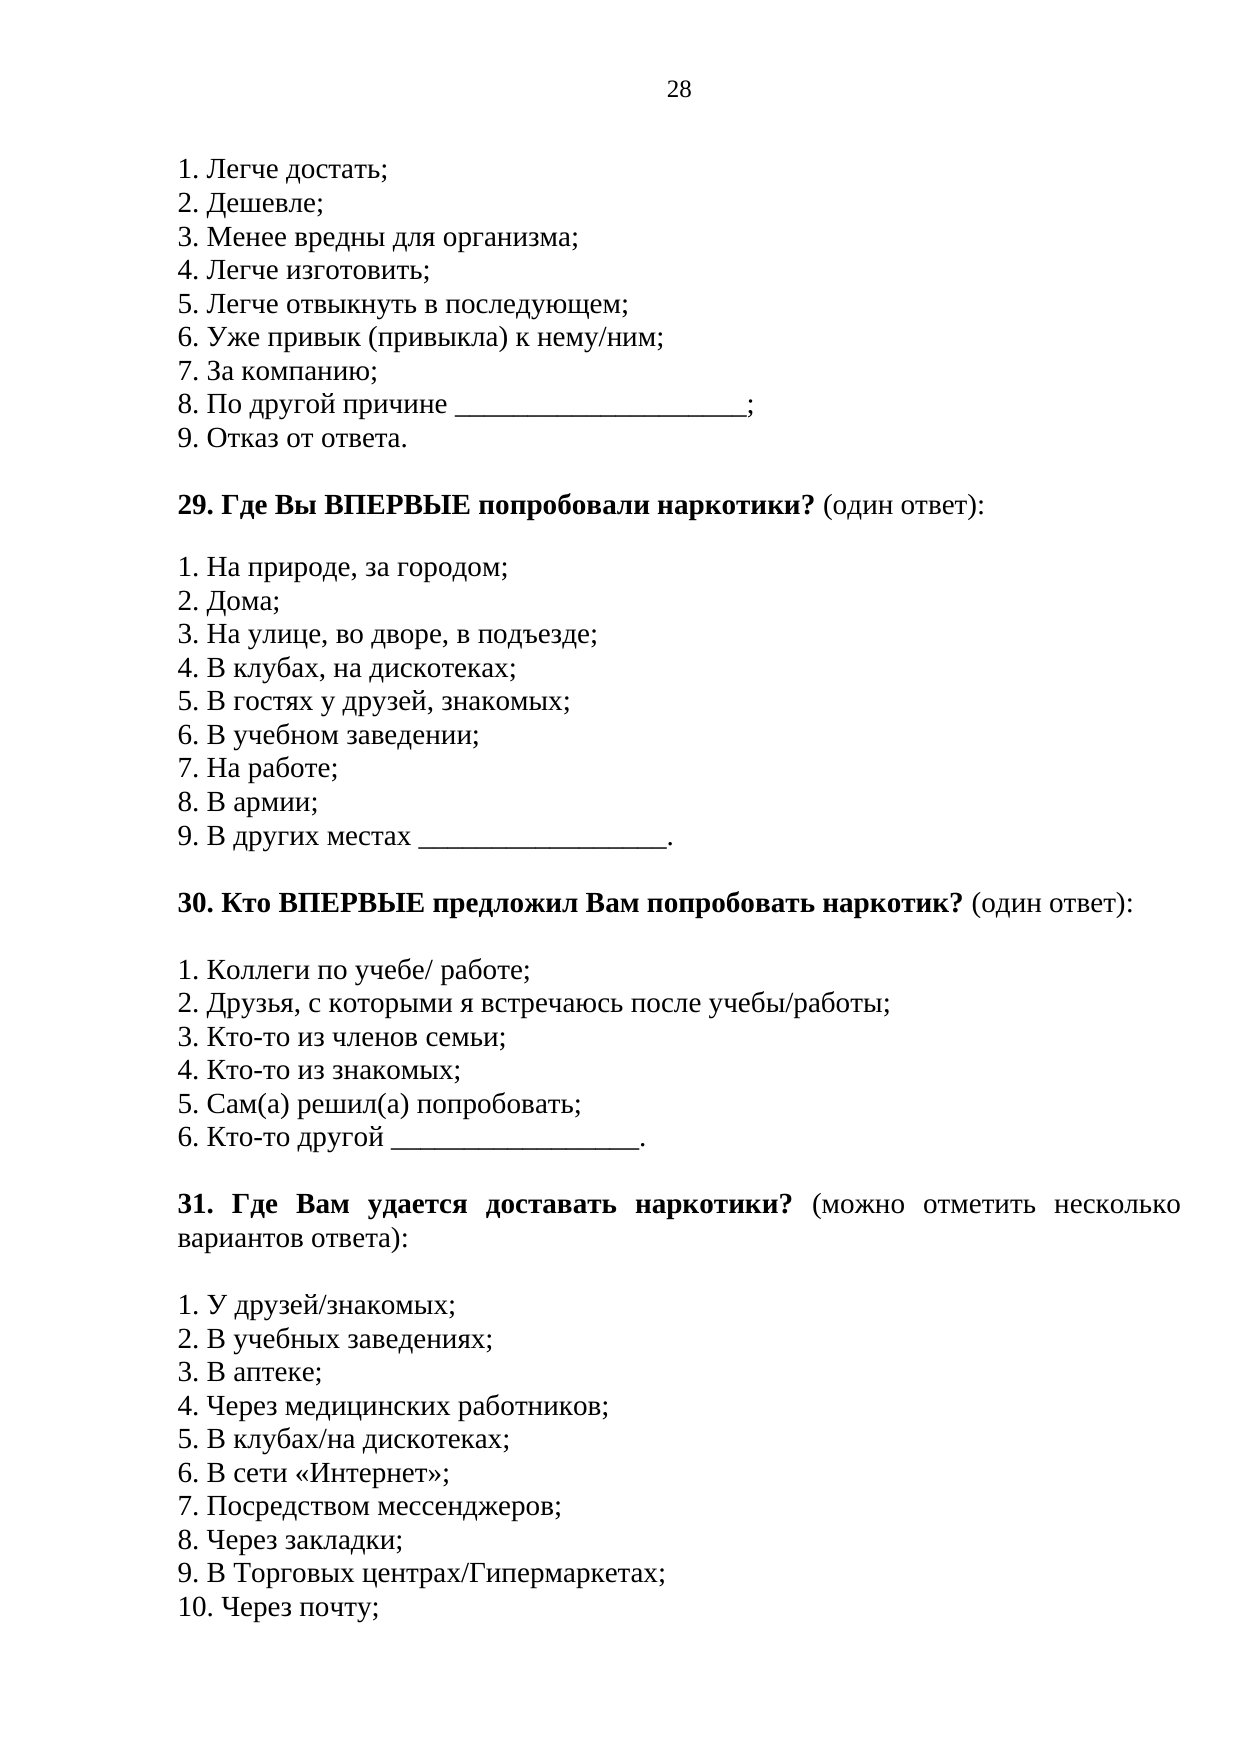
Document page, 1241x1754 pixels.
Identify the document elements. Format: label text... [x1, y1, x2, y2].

text 1. У друзей/знакомых; [177, 1287, 1181, 1321]
text 31. Где Вам удается доставать наркотики? (можно отметить несколько вариантов ответа): [177, 1187, 1181, 1254]
text 2. В учебных заведениях; [177, 1321, 1181, 1354]
text 6. Уже привык (привыкла) к нему/ним; [177, 319, 1181, 353]
text 3. Кто-то из членов семьи; [177, 1019, 1181, 1052]
text 4. Кто-то из знакомых; [177, 1052, 1181, 1086]
text 30. Кто ВПЕРВЫЕ предложил Вам попробовать наркотик? (один ответ): [177, 885, 1181, 918]
text 4. Легче изготовить; [177, 252, 1181, 286]
text 2. Дома; [177, 583, 1181, 616]
text 3. Менее вредны для организма; [177, 219, 1181, 252]
text 4. В клубах, на дискотеках; [177, 650, 1181, 683]
text 3. В аптеке; [177, 1354, 1181, 1388]
text 7. За компанию; [177, 353, 1181, 386]
text 6. Кто-то другой _________________. [177, 1119, 1181, 1153]
text 1. Легче достать; [177, 152, 1181, 185]
text 9. В Торговых центрах/Гипермаркетах; [177, 1556, 1181, 1589]
text 2. Друзья, с которыми я встречаюсь после учебы/работы; [177, 985, 1181, 1019]
text 5. Легче отвыкнуть в последующем; [177, 286, 1181, 319]
text 1. На природе, за городом; [177, 549, 1181, 583]
text 1. Коллеги по учебе/ работе; [177, 952, 1181, 985]
text 29. Где Вы ВПЕРВЫЕ попробовали наркотики? (один ответ): [177, 487, 1181, 521]
text 6. В сети «Интернет»; [177, 1455, 1181, 1488]
text 9. В других местах _________________. [177, 818, 1181, 851]
text 8. По другой причине ____________________; [177, 386, 1181, 420]
text 7. На работе; [177, 751, 1181, 784]
text 5. В клубах/на дискотеках; [177, 1421, 1181, 1455]
text 2. Дешевле; [177, 185, 1181, 219]
text 3. На улице, во дворе, в подъезде; [177, 616, 1181, 650]
text 9. Отказ от ответа. [177, 420, 1181, 453]
text 4. Через медицинских работников; [177, 1388, 1181, 1421]
text 6. В учебном заведении; [177, 717, 1181, 751]
text 10. Через почту; [177, 1589, 1181, 1623]
text 7. Посредством мессенджеров; [177, 1488, 1181, 1522]
text 5. В гостях у друзей, знакомых; [177, 683, 1181, 717]
text 8. Через закладки; [177, 1522, 1181, 1556]
text 5. Сам(а) решил(а) попробовать; [177, 1086, 1181, 1119]
text 8. В армии; [177, 784, 1181, 818]
